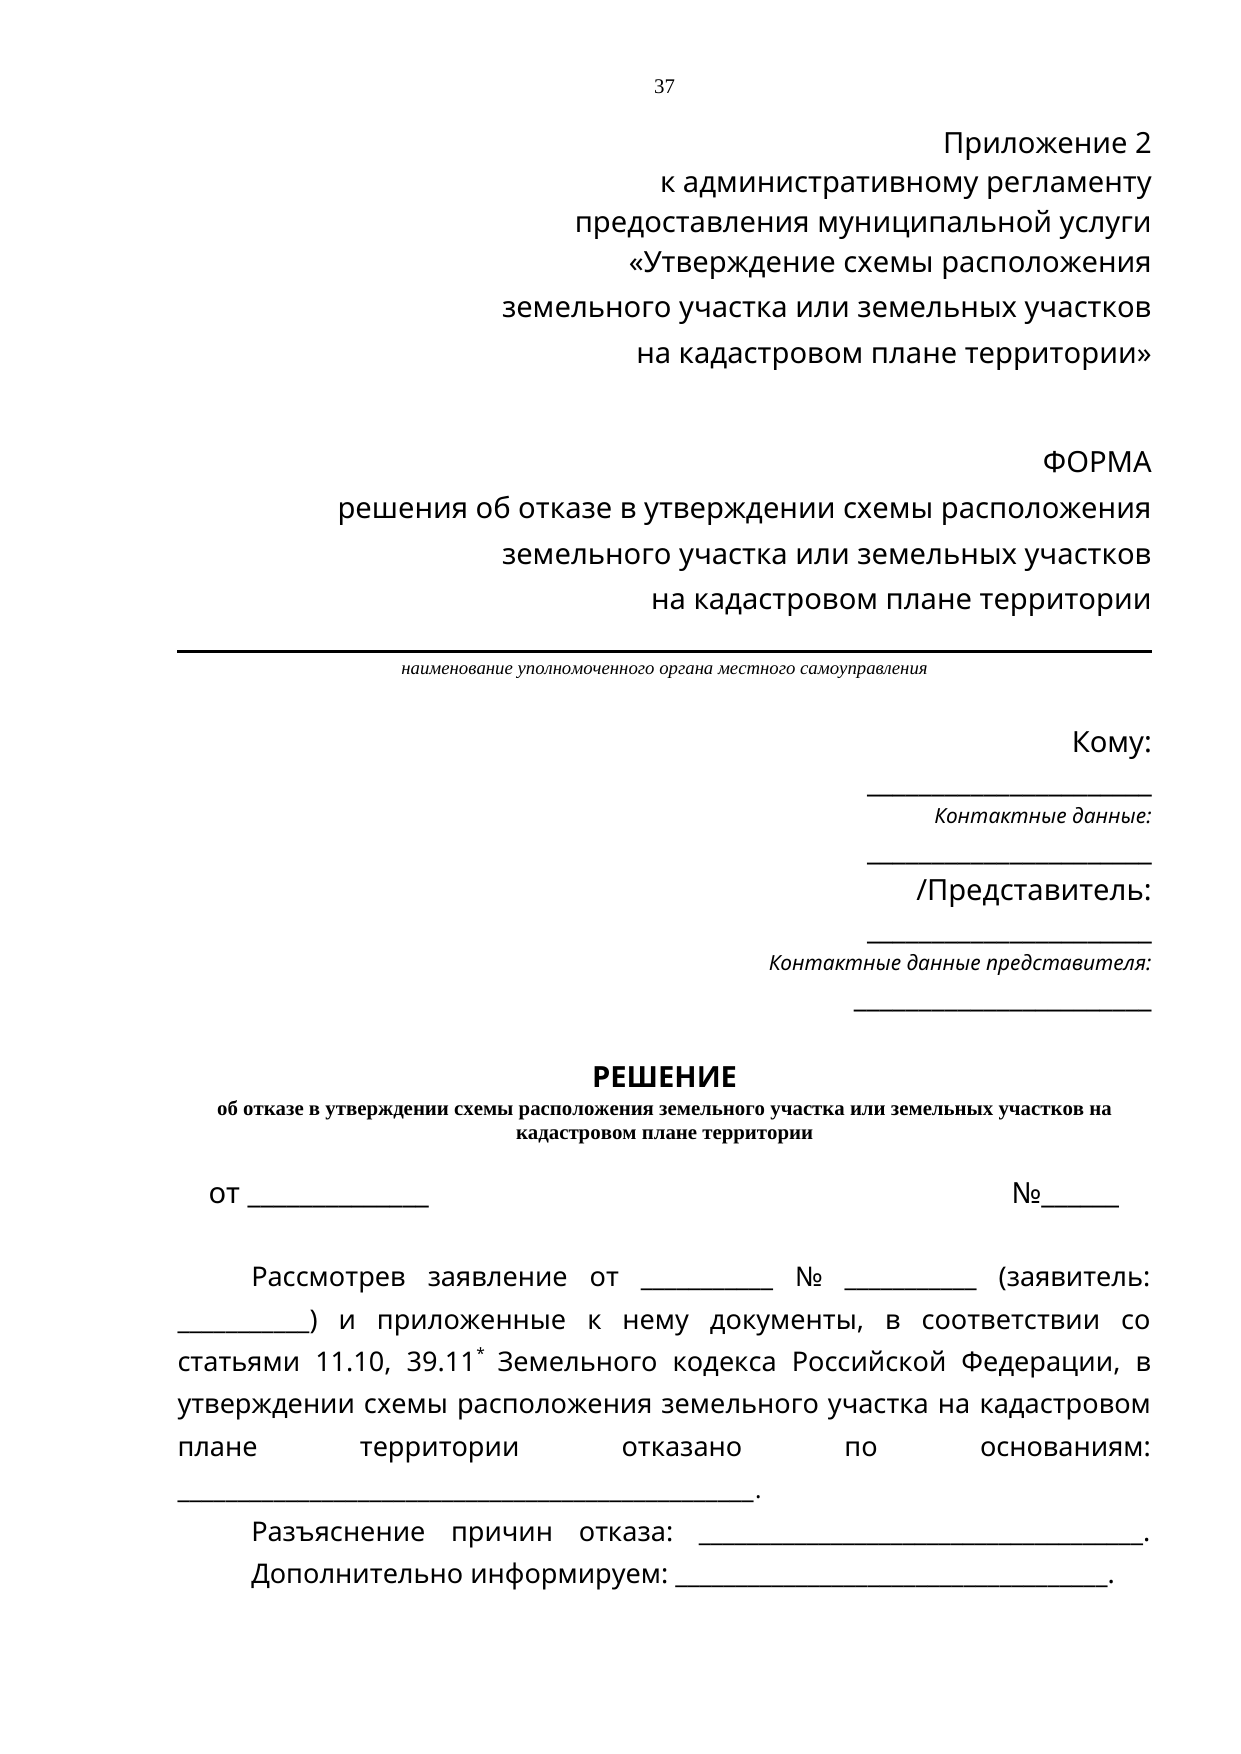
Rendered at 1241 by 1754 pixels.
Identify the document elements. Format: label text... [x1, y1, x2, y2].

text /Представитель: [177, 869, 1152, 909]
text к административному регламенту [177, 162, 1152, 201]
text ______________________ [177, 761, 1152, 801]
text решения об отказе в утверждении схемы расположения [177, 487, 1152, 527]
text Разъяснение причин отказа: _____________________________________. Дополнительно информируем: ____________________________________. [251, 1512, 1152, 1591]
text на кадастровом плане территории» [177, 332, 1152, 372]
text ______________________ [177, 909, 1152, 948]
text Рассмотрев заявление от ___________ № ___________ (заявитель: ___________) и приложенные к нему документы, в соответствии со статьями 11.10, 39.11* Земельного кодекса Российской Федерации, в утверждении схемы расположения земельного участка на кадастровом плане территории отказано по основаниям: ________________________________________________. [177, 1258, 1152, 1507]
text земельного участка или земельных участков [177, 287, 1152, 326]
text земельного участка или земельных участков [177, 533, 1152, 573]
text об отказе в утверждении схемы расположения земельного участка или земельных участков на кадастровом плане территории [177, 1096, 1152, 1144]
text ФОРМА [177, 442, 1152, 481]
text _______________________ [177, 977, 1152, 1016]
text РЕШЕНИЕ [177, 1056, 1152, 1096]
text предоставления муниципальной услуги [177, 201, 1152, 241]
text от ______________ №______ [177, 1172, 1152, 1212]
text Кому: [177, 721, 1152, 761]
text ______________________ [177, 829, 1152, 869]
text «Утверждение схемы расположения [177, 241, 1152, 281]
text Контактные данные: [177, 801, 1152, 829]
text на кадастровом плане территории [177, 578, 1152, 618]
text наименование уполномоченного органа местного самоуправления [177, 657, 1152, 678]
text Контактные данные представителя: [177, 948, 1152, 977]
text Приложение 2 [177, 122, 1152, 162]
